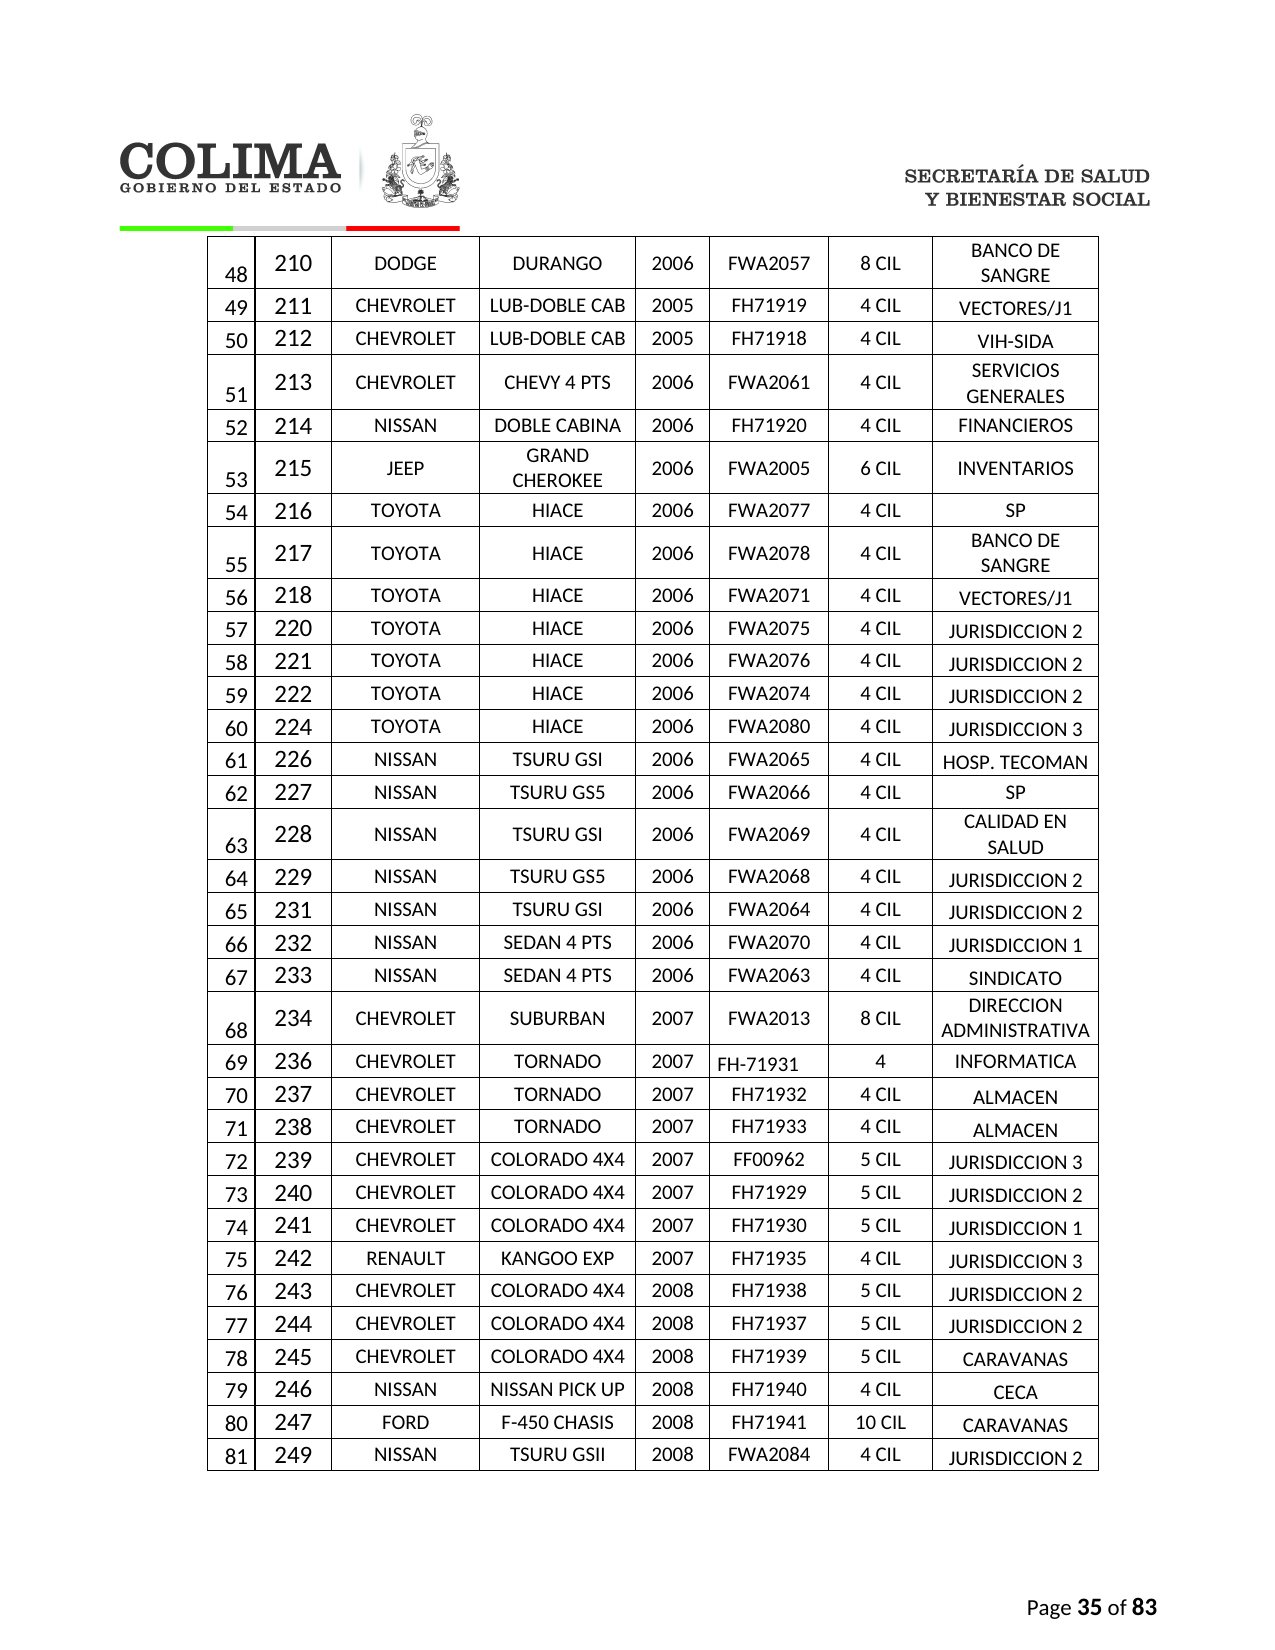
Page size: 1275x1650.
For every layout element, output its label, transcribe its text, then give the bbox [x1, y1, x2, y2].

table_cell 5 CIL [829, 1275, 932, 1306]
table_cell 2005 [636, 289, 709, 321]
table_cell NISSAN [332, 809, 479, 859]
table_cell SP [933, 494, 1098, 526]
table_cell FH71929 [710, 1176, 828, 1208]
table_cell LUB-DOBLE CAB [480, 322, 635, 354]
table_cell 2007 [636, 1045, 709, 1077]
table_cell 54 [208, 494, 254, 526]
table_cell 4 CIL [829, 612, 932, 643]
table_cell INVENTARIOS [933, 442, 1098, 493]
table_cell 4 CIL [829, 1439, 932, 1470]
table_cell 220 [256, 612, 331, 643]
table_cell 64 [208, 860, 254, 892]
table_cell FWA2071 [710, 579, 828, 611]
table_cell FF00962 [710, 1143, 828, 1175]
table_cell 243 [256, 1275, 331, 1306]
table_cell FH71920 [710, 410, 828, 441]
table_cell 67 [208, 959, 254, 991]
table_cell FH71937 [710, 1307, 828, 1339]
table_cell 222 [256, 677, 331, 709]
table_cell 4 [829, 1045, 932, 1077]
table_cell 62 [208, 776, 254, 807]
table_cell 213 [256, 355, 331, 408]
table_cell 4 CIL [829, 860, 932, 892]
table_cell 237 [256, 1078, 331, 1109]
table_cell 8 CIL [829, 237, 932, 288]
table_cell 69 [208, 1045, 254, 1077]
table_cell FWA2076 [710, 645, 828, 676]
table_cell JURISDICCION 2 [933, 893, 1098, 925]
table_cell 60 [208, 710, 254, 742]
table_cell 61 [208, 743, 254, 775]
table_cell TSURU GS5 [480, 860, 635, 892]
table_cell 5 CIL [829, 1176, 932, 1208]
table_cell 236 [256, 1045, 331, 1077]
table_cell FH71930 [710, 1209, 828, 1241]
table_cell 2006 [636, 237, 709, 288]
table_cell 2006 [636, 677, 709, 709]
table_cell 2007 [636, 1143, 709, 1175]
table_cell FWA2057 [710, 237, 828, 288]
table_cell HIACE [480, 527, 635, 578]
table_cell FWA2061 [710, 355, 828, 408]
table_cell NISSAN PICK UP [480, 1373, 635, 1405]
table_cell 2008 [636, 1373, 709, 1405]
table_cell 2007 [636, 992, 709, 1044]
table_cell 238 [256, 1110, 331, 1142]
table_cell FWA2075 [710, 612, 828, 643]
table_cell SERVICIOS GENERALES [933, 355, 1098, 408]
table_cell 4 CIL [829, 1078, 932, 1109]
table_cell 74 [208, 1209, 254, 1241]
table_cell CHEVROLET [332, 289, 479, 321]
table_cell FWA2080 [710, 710, 828, 742]
table_cell 2006 [636, 612, 709, 643]
table_cell 241 [256, 1209, 331, 1241]
table_cell TORNADO [480, 1110, 635, 1142]
table_cell NISSAN [332, 926, 479, 958]
table_cell FWA2078 [710, 527, 828, 578]
table_cell 2007 [636, 1110, 709, 1142]
table_cell 227 [256, 776, 331, 807]
table_cell 233 [256, 959, 331, 991]
table_cell FWA2064 [710, 893, 828, 925]
table_cell 48 [208, 237, 254, 288]
table_cell CHEVROLET [332, 1110, 479, 1142]
table_cell CARAVANAS [933, 1406, 1098, 1437]
table_cell 53 [208, 442, 254, 493]
table_cell CHEVROLET [332, 1307, 479, 1339]
table_cell 2006 [636, 959, 709, 991]
table_cell FORD [332, 1406, 479, 1437]
table_cell 4 CIL [829, 959, 932, 991]
table_cell 4 CIL [829, 579, 932, 611]
table_cell DIRECCION ADMINISTRATIVA [933, 992, 1098, 1044]
table_cell BANCO DE SANGRE [933, 527, 1098, 578]
table_cell TSURU GSI [480, 893, 635, 925]
table_cell NISSAN [332, 893, 479, 925]
table_cell 229 [256, 860, 331, 892]
table_cell FH71935 [710, 1242, 828, 1273]
table_cell JURISDICCION 2 [933, 612, 1098, 643]
table_cell 2006 [636, 926, 709, 958]
table_cell F-450 CHASIS [480, 1406, 635, 1437]
table_cell ALMACEN [933, 1078, 1098, 1109]
table_cell ALMACEN [933, 1110, 1098, 1142]
table_cell 59 [208, 677, 254, 709]
table_cell 4 CIL [829, 410, 932, 441]
table_cell DURANGO [480, 237, 635, 288]
table_cell 242 [256, 1242, 331, 1273]
table_cell 2006 [636, 776, 709, 807]
table_cell JURISDICCION 2 [933, 1439, 1098, 1470]
table_cell SEDAN 4 PTS [480, 959, 635, 991]
table_cell 52 [208, 410, 254, 441]
table_cell 5 CIL [829, 1143, 932, 1175]
table_cell CHEVROLET [332, 1176, 479, 1208]
table_cell CHEVROLET [332, 992, 479, 1044]
table_cell 2007 [636, 1242, 709, 1273]
table_cell 211 [256, 289, 331, 321]
table_cell 210 [256, 237, 331, 288]
table_cell 2007 [636, 1176, 709, 1208]
table_cell CHEVROLET [332, 1078, 479, 1109]
table_cell DOBLE CABINA [480, 410, 635, 441]
table_cell 4 CIL [829, 289, 932, 321]
table_cell JURISDICCION 2 [933, 645, 1098, 676]
table_cell RENAULT [332, 1242, 479, 1273]
table_cell 217 [256, 527, 331, 578]
table_cell FWA2074 [710, 677, 828, 709]
table_cell 4 CIL [829, 893, 932, 925]
table_cell 2008 [636, 1406, 709, 1437]
table_cell 5 CIL [829, 1307, 932, 1339]
table_cell BANCO DE SANGRE [933, 237, 1098, 288]
table_cell 8 CIL [829, 992, 932, 1044]
table_cell FWA2005 [710, 442, 828, 493]
table_cell 2006 [636, 860, 709, 892]
table_cell 2008 [636, 1340, 709, 1372]
table_cell COLORADO 4X4 [480, 1307, 635, 1339]
table_cell NISSAN [332, 959, 479, 991]
table_cell TSURU GSI [480, 809, 635, 859]
table_cell TOYOTA [332, 527, 479, 578]
table_cell LUB-DOBLE CAB [480, 289, 635, 321]
table_cell 4 CIL [829, 677, 932, 709]
table_cell 2005 [636, 322, 709, 354]
table_cell 4 CIL [829, 1242, 932, 1273]
table_cell JURISDICCION 2 [933, 860, 1098, 892]
table_cell 2006 [636, 527, 709, 578]
table_cell 212 [256, 322, 331, 354]
table_cell HOSP. TECOMAN [933, 743, 1098, 775]
table_cell 81 [208, 1439, 254, 1470]
table_cell TSURU GS5 [480, 776, 635, 807]
table_cell COLORADO 4X4 [480, 1209, 635, 1241]
table_cell FH71932 [710, 1078, 828, 1109]
table_cell 4 CIL [829, 926, 932, 958]
table_cell 56 [208, 579, 254, 611]
table_cell 72 [208, 1143, 254, 1175]
table_cell CHEVROLET [332, 322, 479, 354]
table_cell 2006 [636, 442, 709, 493]
table_cell NISSAN [332, 860, 479, 892]
table_cell JURISDICCION 2 [933, 1307, 1098, 1339]
picture [3, 29, 1267, 255]
table_cell CARAVANAS [933, 1340, 1098, 1372]
table_cell VECTORES/J1 [933, 579, 1098, 611]
table_cell TOYOTA [332, 645, 479, 676]
table_cell HIACE [480, 579, 635, 611]
table_cell CHEVROLET [332, 355, 479, 408]
table_cell CHEVROLET [332, 1275, 479, 1306]
table_cell 71 [208, 1110, 254, 1142]
table_cell 78 [208, 1340, 254, 1372]
table_cell 239 [256, 1143, 331, 1175]
table_cell 66 [208, 926, 254, 958]
table_cell 63 [208, 809, 254, 859]
table_cell 4 CIL [829, 743, 932, 775]
table_cell JURISDICCION 3 [933, 710, 1098, 742]
table_cell 4 CIL [829, 776, 932, 807]
table_cell COLORADO 4X4 [480, 1275, 635, 1306]
table_cell 50 [208, 322, 254, 354]
table_cell CALIDAD EN SALUD [933, 809, 1098, 859]
table_cell 2006 [636, 645, 709, 676]
table_cell 4 CIL [829, 355, 932, 408]
table_cell 4 CIL [829, 1373, 932, 1405]
table_cell NISSAN [332, 1439, 479, 1470]
table_cell FINANCIEROS [933, 410, 1098, 441]
table_cell 4 CIL [829, 645, 932, 676]
table_cell 77 [208, 1307, 254, 1339]
table_cell TOYOTA [332, 579, 479, 611]
table_cell TOYOTA [332, 494, 479, 526]
table_cell 2008 [636, 1439, 709, 1470]
table_cell FWA2013 [710, 992, 828, 1044]
table_cell 2008 [636, 1275, 709, 1306]
table_cell CECA [933, 1373, 1098, 1405]
table_cell 2006 [636, 355, 709, 408]
table_cell 70 [208, 1078, 254, 1109]
table_cell 75 [208, 1242, 254, 1273]
table_cell TOYOTA [332, 677, 479, 709]
table_cell 2006 [636, 494, 709, 526]
table_cell NISSAN [332, 776, 479, 807]
table_cell KANGOO EXP [480, 1242, 635, 1273]
table_cell 4 CIL [829, 494, 932, 526]
table_cell 234 [256, 992, 331, 1044]
table_cell 79 [208, 1373, 254, 1405]
table_cell 249 [256, 1439, 331, 1470]
table_cell 221 [256, 645, 331, 676]
table_cell JURISDICCION 3 [933, 1143, 1098, 1175]
table_cell 2007 [636, 1209, 709, 1241]
table_cell TORNADO [480, 1078, 635, 1109]
table_cell HIACE [480, 612, 635, 643]
table_cell FWA2069 [710, 809, 828, 859]
table_cell 224 [256, 710, 331, 742]
table_cell FH71940 [710, 1373, 828, 1405]
table_cell CHEVY 4 PTS [480, 355, 635, 408]
table_cell VECTORES/J1 [933, 289, 1098, 321]
table_cell FWA2065 [710, 743, 828, 775]
table_cell VIH-SIDA [933, 322, 1098, 354]
table_cell FH-71931 [710, 1045, 828, 1077]
table_cell 68 [208, 992, 254, 1044]
table_cell 215 [256, 442, 331, 493]
table_cell FWA2070 [710, 926, 828, 958]
table_cell COLORADO 4X4 [480, 1340, 635, 1372]
table_cell 244 [256, 1307, 331, 1339]
table_cell 228 [256, 809, 331, 859]
table_cell FWA2084 [710, 1439, 828, 1470]
table_cell 65 [208, 893, 254, 925]
table_cell DODGE [332, 237, 479, 288]
table_cell CHEVROLET [332, 1340, 479, 1372]
table_cell NISSAN [332, 410, 479, 441]
table_cell JURISDICCION 2 [933, 1176, 1098, 1208]
table_cell 55 [208, 527, 254, 578]
table_cell HIACE [480, 710, 635, 742]
table_cell JURISDICCION 3 [933, 1242, 1098, 1273]
table_cell FWA2068 [710, 860, 828, 892]
table_cell 6 CIL [829, 442, 932, 493]
table_cell CHEVROLET [332, 1045, 479, 1077]
table_cell FWA2077 [710, 494, 828, 526]
table_cell 2006 [636, 893, 709, 925]
table_cell 232 [256, 926, 331, 958]
table_cell TOYOTA [332, 710, 479, 742]
table_cell FH71939 [710, 1340, 828, 1372]
table_cell 4 CIL [829, 527, 932, 578]
table_cell FH71941 [710, 1406, 828, 1437]
table_cell TSURU GSII [480, 1439, 635, 1470]
table_cell SP [933, 776, 1098, 807]
table_cell HIACE [480, 494, 635, 526]
table_cell 226 [256, 743, 331, 775]
table_cell NISSAN [332, 743, 479, 775]
table_cell 58 [208, 645, 254, 676]
table_cell 51 [208, 355, 254, 408]
table_cell CHEVROLET [332, 1143, 479, 1175]
table_cell TORNADO [480, 1045, 635, 1077]
table_cell 2008 [636, 1307, 709, 1339]
table_cell 2006 [636, 710, 709, 742]
table_cell 5 CIL [829, 1209, 932, 1241]
table_cell NISSAN [332, 1373, 479, 1405]
table_cell TOYOTA [332, 612, 479, 643]
table_cell GRAND CHEROKEE [480, 442, 635, 493]
table_cell 73 [208, 1176, 254, 1208]
table_cell SINDICATO [933, 959, 1098, 991]
table_cell 57 [208, 612, 254, 643]
table_cell FH71938 [710, 1275, 828, 1306]
table_cell 245 [256, 1340, 331, 1372]
table_cell HIACE [480, 645, 635, 676]
table_cell 231 [256, 893, 331, 925]
table_cell FWA2063 [710, 959, 828, 991]
table_cell 246 [256, 1373, 331, 1405]
table_cell JURISDICCION 1 [933, 1209, 1098, 1241]
table_cell FH71933 [710, 1110, 828, 1142]
table_cell 4 CIL [829, 710, 932, 742]
table_cell 5 CIL [829, 1340, 932, 1372]
table_cell 2007 [636, 1078, 709, 1109]
table_cell 214 [256, 410, 331, 441]
table_cell JURISDICCION 2 [933, 1275, 1098, 1306]
table_cell JEEP [332, 442, 479, 493]
table_cell SUBURBAN [480, 992, 635, 1044]
table_cell 49 [208, 289, 254, 321]
table_cell CHEVROLET [332, 1209, 479, 1241]
table_cell 80 [208, 1406, 254, 1437]
table_cell 2006 [636, 410, 709, 441]
table_cell COLORADO 4X4 [480, 1143, 635, 1175]
table_cell 247 [256, 1406, 331, 1437]
table_cell SEDAN 4 PTS [480, 926, 635, 958]
table_cell COLORADO 4X4 [480, 1176, 635, 1208]
table_cell 10 CIL [829, 1406, 932, 1437]
table_cell 218 [256, 579, 331, 611]
table_cell 2006 [636, 743, 709, 775]
table_cell 240 [256, 1176, 331, 1208]
table_cell 4 CIL [829, 809, 932, 859]
table_cell JURISDICCION 1 [933, 926, 1098, 958]
table_cell 2006 [636, 579, 709, 611]
table_cell TSURU GSI [480, 743, 635, 775]
table_cell JURISDICCION 2 [933, 677, 1098, 709]
table_cell FH71919 [710, 289, 828, 321]
table_cell 76 [208, 1275, 254, 1306]
table_cell 4 CIL [829, 1110, 932, 1142]
table_cell INFORMATICA [933, 1045, 1098, 1077]
table_cell 4 CIL [829, 322, 932, 354]
table_cell 2006 [636, 809, 709, 859]
table_cell FH71918 [710, 322, 828, 354]
table_cell FWA2066 [710, 776, 828, 807]
table_cell HIACE [480, 677, 635, 709]
table_cell 216 [256, 494, 331, 526]
